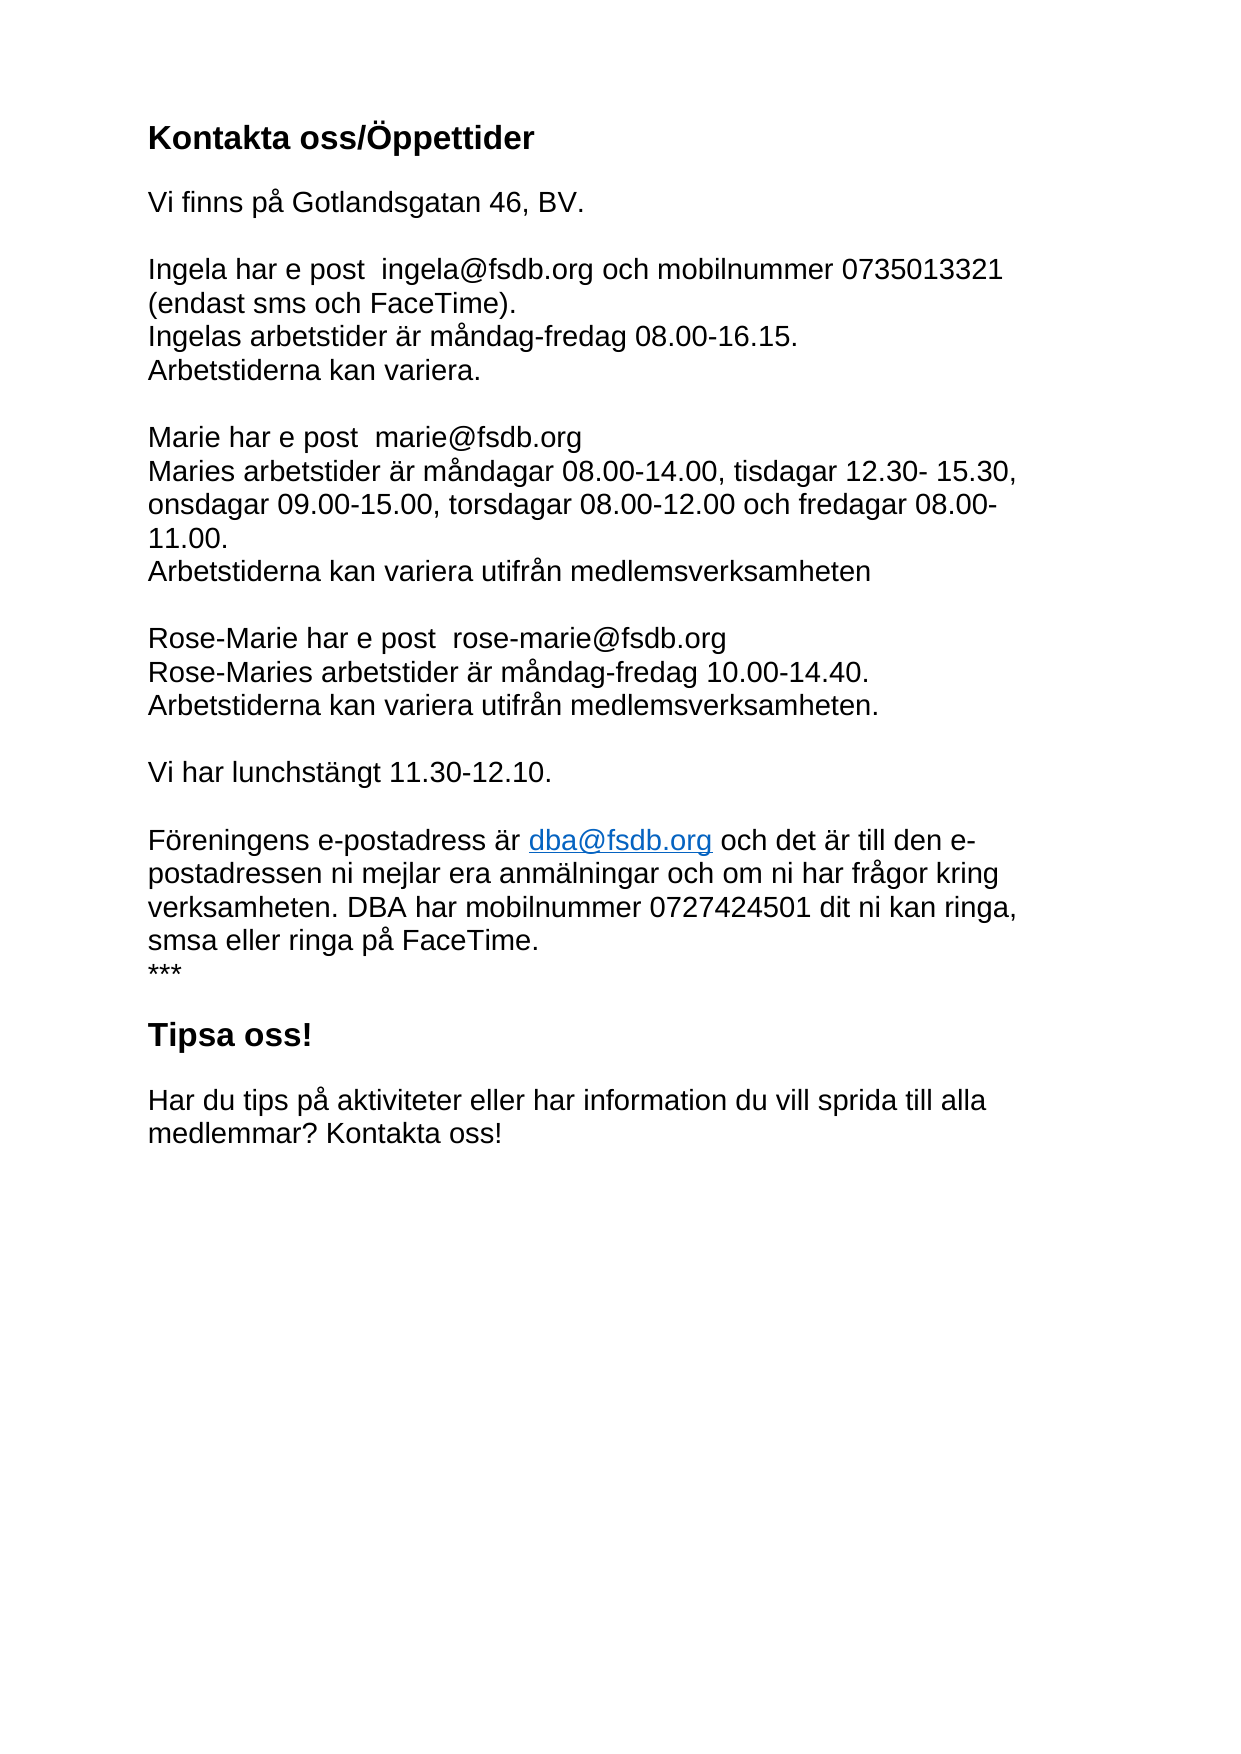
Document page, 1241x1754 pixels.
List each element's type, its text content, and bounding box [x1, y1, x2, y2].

text Arbetstiderna kan variera utifrån medlemsverksamheten. [148, 688, 1033, 722]
text Ingela har e post ingela@fsdb.org och mobilnummer 0735013321 (endast sms och FaceTime). [148, 252, 1033, 319]
text Vi har lunchstängt 11.30-12.10. [148, 756, 1033, 789]
text Marie har e post marie@fsdb.org [148, 420, 1033, 454]
text Ingelas arbetstider är måndag-fredag 08.00-16.15. [148, 319, 1033, 353]
text *** [148, 957, 1033, 990]
text Arbetstiderna kan variera utifrån medlemsverksamheten [148, 554, 1033, 588]
text Har du tips på aktiviteter eller har information du vill sprida till alla medlemmar? Kontakta oss! [148, 1082, 1033, 1149]
subtitle Tipsa oss! [148, 1015, 1033, 1054]
text Rose-Maries arbetstider är måndag-fredag 10.00-14.40. [148, 655, 1033, 688]
text Föreningens e-postadress är dba@fsdb.org och det är till den e-postadressen ni mejlar era anmälningar och om ni har frågor kring verksamheten. DBA har mobilnummer 0727424501 dit ni kan ringa, smsa eller ringa på FaceTime. [148, 823, 1033, 957]
text Rose-Marie har e post rose-marie@fsdb.org [148, 621, 1033, 655]
subtitle Kontakta oss/Öppettider [148, 118, 1033, 157]
text Arbetstiderna kan variera. [148, 353, 1033, 387]
text Maries arbetstider är måndagar 08.00-14.00, tisdagar 12.30- 15.30, onsdagar 09.00-15.00, torsdagar 08.00-12.00 och fredagar 08.00-11.00. [148, 454, 1033, 554]
text Vi finns på Gotlandsgatan 46, BV. [148, 185, 1033, 219]
